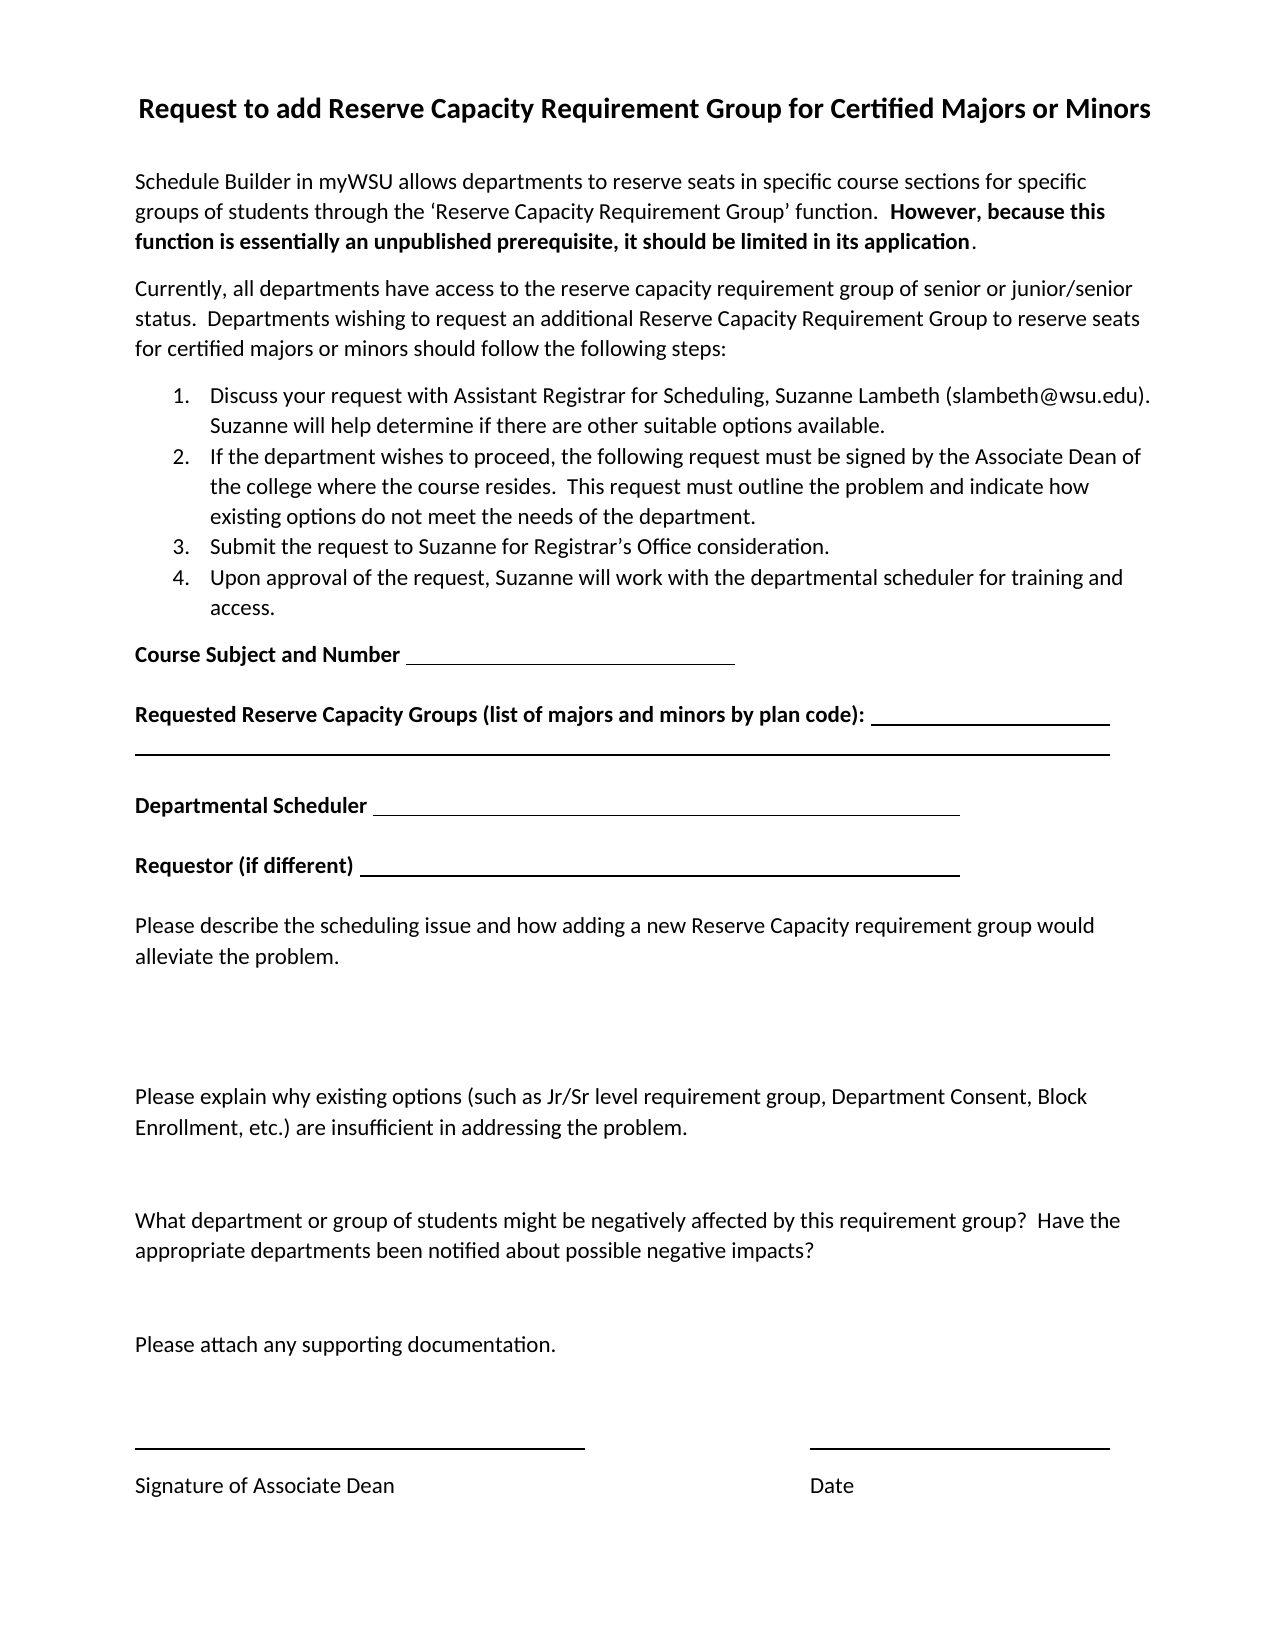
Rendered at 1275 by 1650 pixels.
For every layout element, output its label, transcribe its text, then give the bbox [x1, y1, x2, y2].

text Requested Reserve Capacity Groups (list of majors and minors by plan code): [135, 700, 1155, 758]
text Currently, all departments have access to the reserve capacity requirement group of senior or junior/senior status. Departments wishing to request an additional Reserve Capacity Requirement Group to reserve seats for certified majors or minors should follow the following steps: [135, 274, 1155, 363]
text Departmental Scheduler [135, 791, 1155, 819]
text Please attach any supporting documentation. [135, 1330, 1155, 1358]
list Discuss your request with Assistant Registrar for Scheduling, Suzanne Lambeth (slambeth@wsu.edu). Suzanne will help determine if there are other suitable options available. [172, 381, 1155, 440]
text Please describe the scheduling issue and how adding a new Reserve Capacity requirement group would alleviate the problem. [135, 912, 1155, 970]
text Please explain why existing options (such as Jr/Sr level requirement group, Department Consent, Block Enrollment, etc.) are insufficient in addressing the problem. [135, 1082, 1155, 1141]
text What department or group of students might be negatively affected by this requirement group? Have the appropriate departments been notified about possible negative impacts? [135, 1206, 1155, 1265]
text Request to add Reserve Capacity Requirement Group for Certified Majors or Minors [135, 90, 1155, 126]
list If the department wishes to proceed, the following request must be signed by the Associate Dean of the college where the course resides. This request must outline the problem and indicate how existing options do not meet the needs of the department. [172, 442, 1155, 530]
list Submit the request to Suzanne for Registrar’s Office consideration. [172, 532, 1155, 561]
list Upon approval of the request, Suzanne will work with the departmental scheduler for training and access. [172, 563, 1155, 621]
text Course Subject and Number [135, 640, 1155, 668]
text Requestor (if different) [135, 851, 1155, 879]
text Schedule Builder in myWSU allows departments to reserve seats in specific course sections for specific groups of students through the ‘Reserve Capacity Requirement Group’ function. However, because this function is essentially an unpublished prerequisite, it should be limited in its application. [135, 167, 1155, 255]
text Signature of Associate Dean Date [135, 1471, 1155, 1499]
